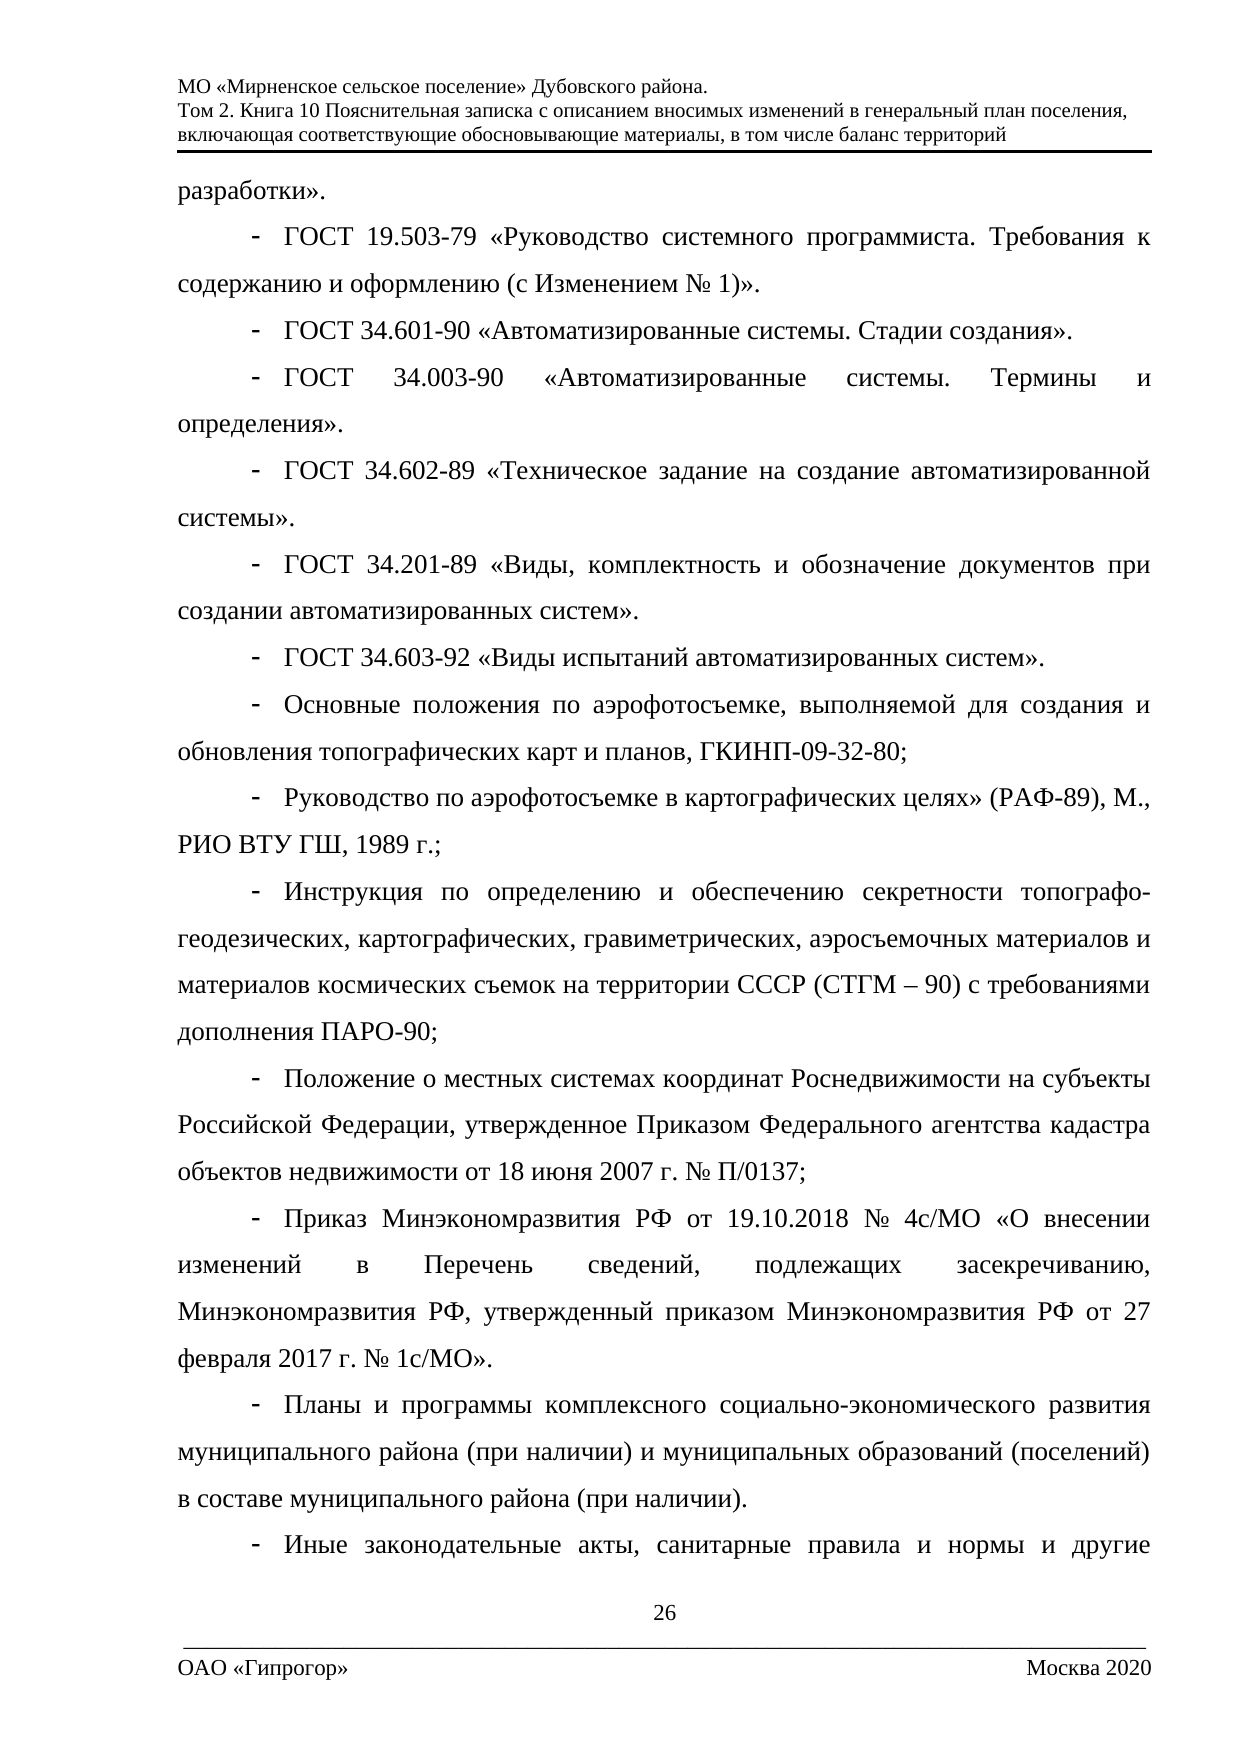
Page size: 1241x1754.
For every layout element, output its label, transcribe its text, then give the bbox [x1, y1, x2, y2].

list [177, 1529, 1152, 1560]
list ГОСТ 34.601-90 «Автоматизированные системы. Стадии создания». [177, 314, 1152, 345]
list Положение о местных системах координат Роснедвижимости на субъекты Российской Федерации, утвержденное Приказом Федерального агентства кадастра объектов недвижимости от 18 июня 2007 г. № П/0137; [177, 1062, 1152, 1186]
list ГОСТ 34.201-89 «Виды, комплектность и обозначение документов при создании автоматизированных систем». [177, 548, 1152, 626]
list ГОСТ 34.603-92 «Виды испытаний автоматизированных систем». [177, 641, 1152, 672]
list Руководство по аэрофотосъемке в картографических целях» (РАФ-89), М., РИО ВТУ ГШ, 1989 г.; [177, 781, 1152, 859]
list Основные положения по аэрофотосъемке, выполняемой для создания и обновления топографических карт и планов, ГКИНП-09-32-80; [177, 688, 1152, 766]
list ГОСТ 34.602-89 «Техническое задание на создание автоматизированной системы». [177, 454, 1152, 532]
list ГОСТ 34.003-90 «Автоматизированные системы. Термины и определения». [177, 361, 1152, 439]
list Планы и программы комплексного социально-экономического развития муниципального района (при наличии) и муниципальных образований (поселений) в составе муниципального района (при наличии). [177, 1388, 1152, 1513]
list ГОСТ 19.503-79 «Руководство системного программиста. Требования к содержанию и оформлению (с Изменением № 1)». [177, 221, 1152, 298]
list Инструкция по определению и обеспечению секретности топографо-геодезических, картографических, гравиметрических, аэросъемочных материалов и материалов космических съемок на территории СССР (СТГМ – 90) с требованиями дополнения ПАРО-90; [177, 875, 1152, 1046]
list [177, 174, 1152, 205]
list Приказ Минэкономразвития РФ от 19.10.2018 № 4с/МО «О внесении изменений в Перечень сведений, подлежащих засекречиванию, Минэкономразвития РФ, утвержденный приказом Минэкономразвития РФ от 27 февраля 2017 г. № 1с/МО». [177, 1202, 1152, 1373]
